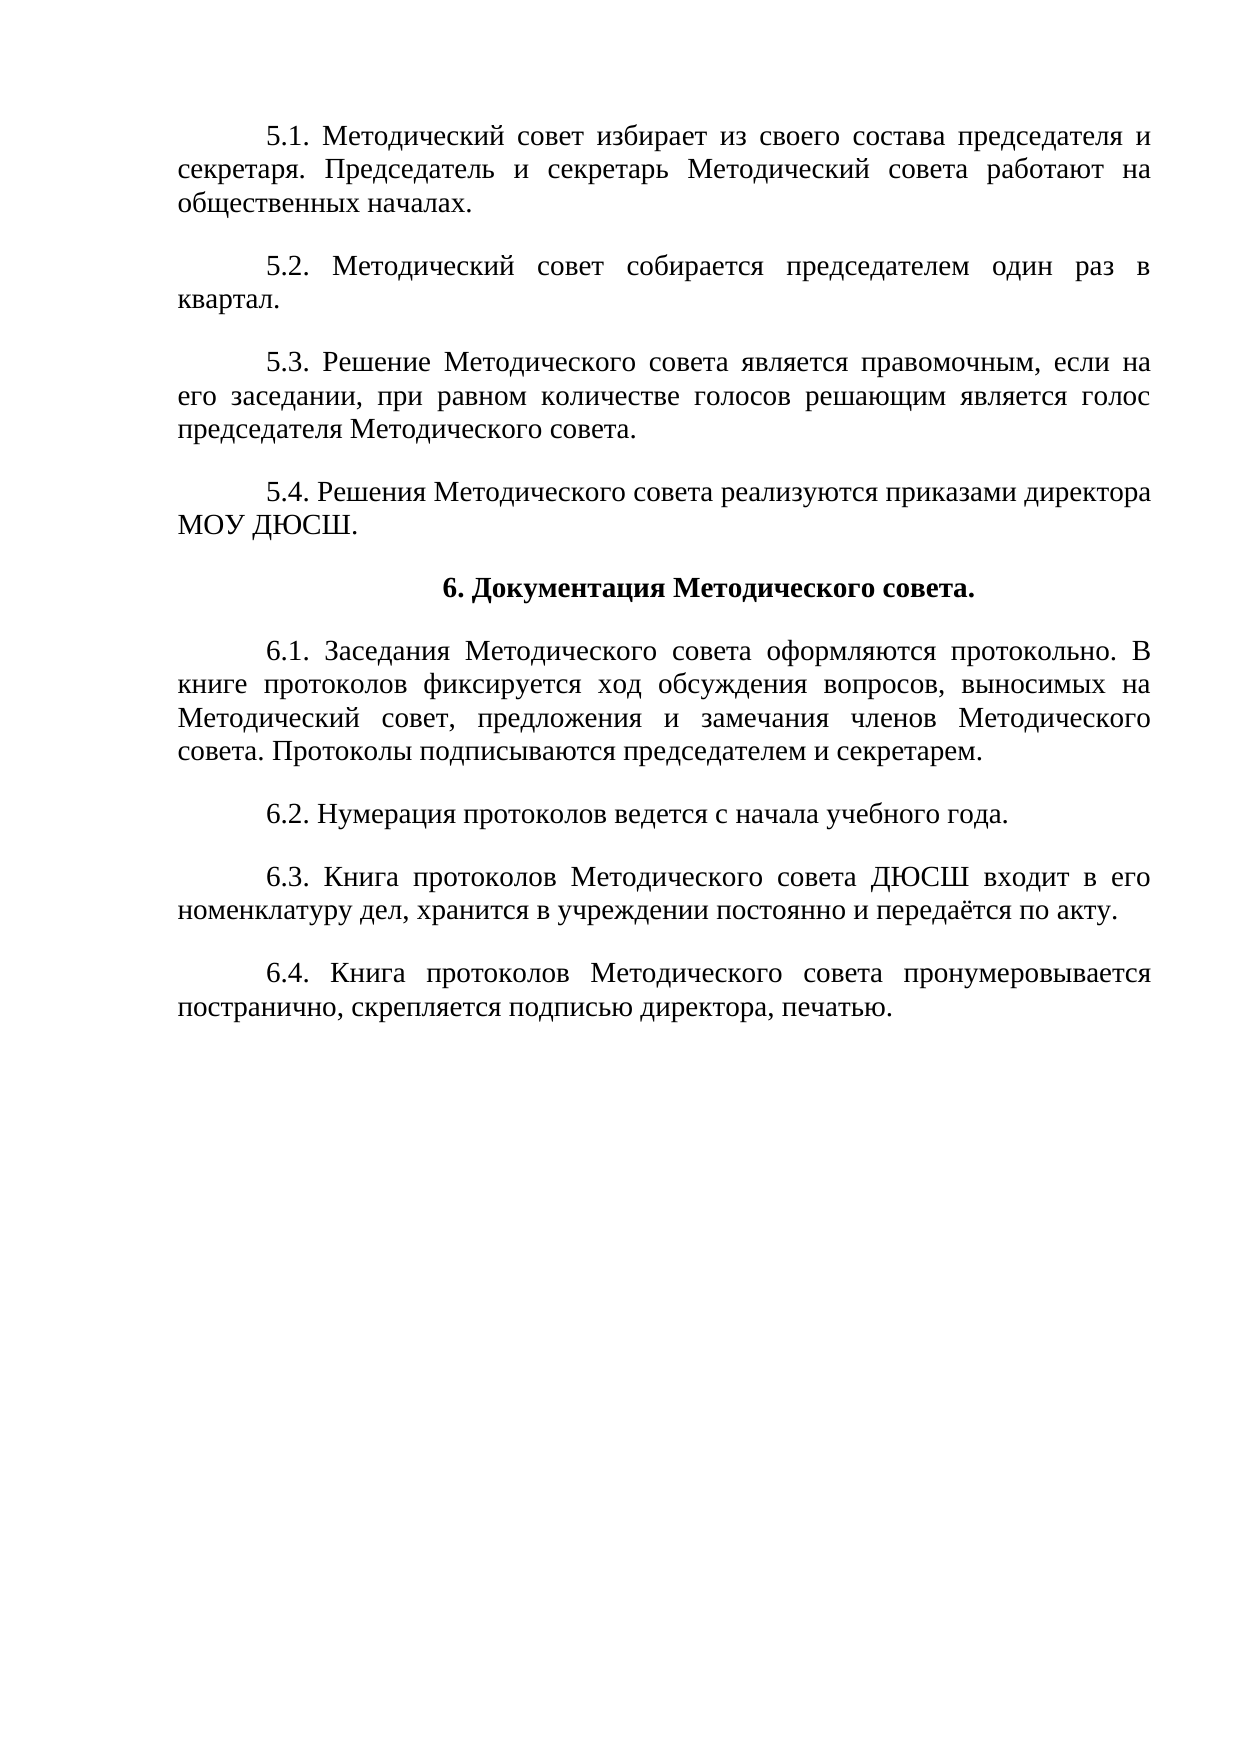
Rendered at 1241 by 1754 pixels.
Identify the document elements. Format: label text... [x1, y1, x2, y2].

text 5.3. Решение Методического совета является правомочным, если на его заседании, при равном количестве голосов решающим является голос председателя Методического совета. [177, 344, 1152, 445]
text 6.4. Книга протоколов Методического совета пронумеровывается постранично, скрепляется подписью директора, печатью. [177, 955, 1152, 1022]
text 5.1. Методический совет избирает из своего состава председателя и секретаря. Председатель и секретарь Методический совета работают на общественных началах. [177, 118, 1152, 219]
text 6.2. Нумерация протоколов ведется с начала учебного года. [177, 796, 1152, 830]
text 6. Документация Методического совета. [177, 570, 1152, 604]
text 5.4. Решения Методического совета реализуются приказами директора МОУ ДЮСШ. [177, 474, 1152, 541]
text 6.1. Заседания Методического совета оформляются протокольно. В книге протоколов фиксируется ход обсуждения вопросов, выносимых на Методический совет, предложения и замечания членов Методического совета. Протоколы подписываются председателем и секретарем. [177, 633, 1152, 767]
text 6.3. Книга протоколов Методического совета ДЮСШ входит в его номенклатуру дел, хранится в учреждении постоянно и передаётся по акту. [177, 859, 1152, 926]
text 5.2. Методический совет собирается председателем один раз в квартал. [177, 248, 1152, 315]
